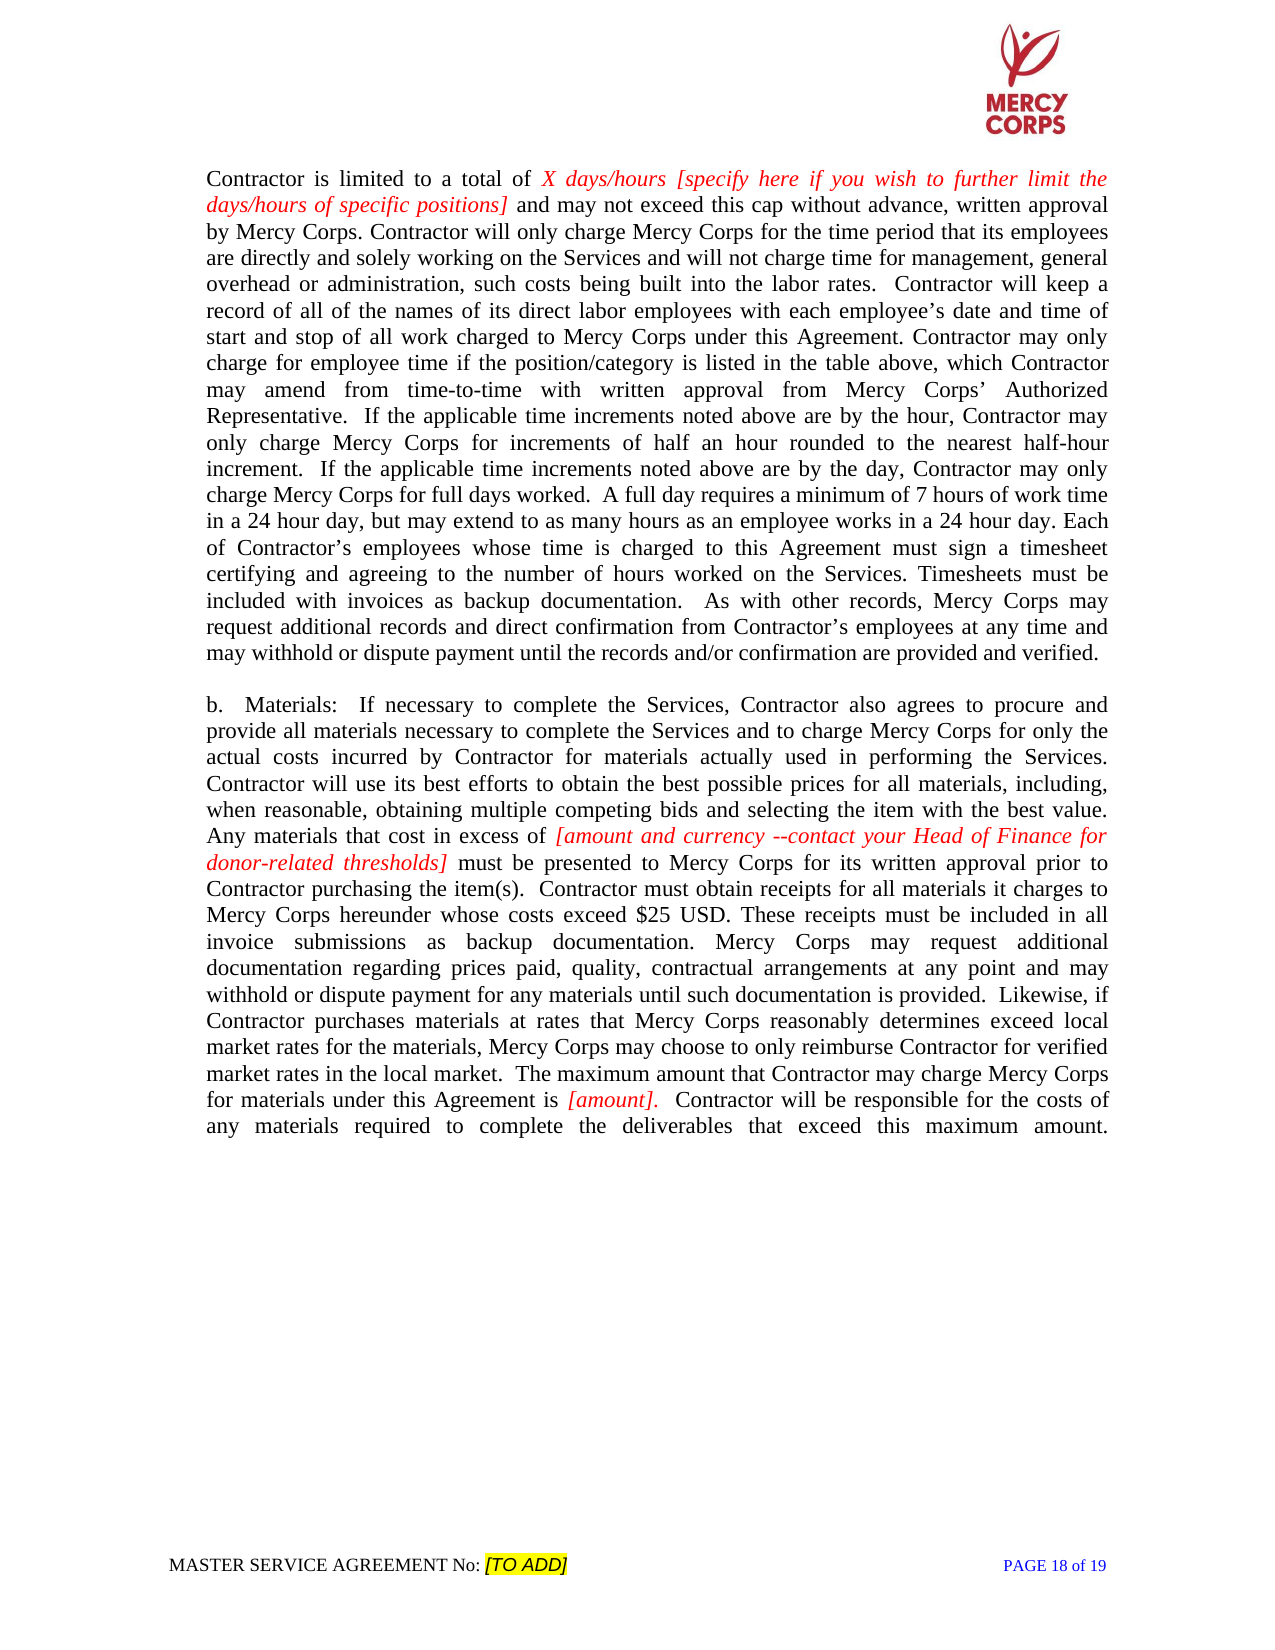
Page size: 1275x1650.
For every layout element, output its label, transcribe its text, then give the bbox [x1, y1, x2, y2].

text Contractor is limited to a total of X days/hours [specify here if you wish to further limit the days/hours of specific positions] and may not exceed this cap without advance, written approval by Mercy Corps. Contractor will only charge Mercy Corps for the time period that its employees are directly and solely working on the Services and will not charge time for management, general overhead or administration, such costs being built into the labor rates. Contractor will keep a record of all of the names of its direct labor employees with each employee’s date and time of start and stop of all work charged to Mercy Corps under this Agreement. Contractor may only charge for employee time if the position/category is listed in the table above, which Contractor may amend from time-to-time with written approval from Mercy Corps’ Authorized Representative. If the applicable time increments noted above are by the hour, Contractor may only charge Mercy Corps for increments of half an hour rounded to the nearest half-hour increment. If the applicable time increments noted above are by the day, Contractor may only charge Mercy Corps for full days worked. A full day requires a minimum of 7 hours of work time in a 24 hour day, but may extend to as many hours as an employee works in a 24 hour day. Each of Contractor’s employees whose time is charged to this Agreement must sign a timesheet certifying and agreeing to the number of hours worked on the Services. Timesheets must be included with invoices as backup documentation. As with other records, Mercy Corps may request additional records and direct confirmation from Contractor’s employees at any time and may withhold or dispute payment until the records and/or confirmation are provided and verified. [206, 165, 1110, 666]
text b. Materials: If necessary to complete the Services, Contractor also agrees to procure and provide all materials necessary to complete the Services and to charge Mercy Corps for only the actual costs incurred by Contractor for materials actually used in performing the Services. Contractor will use its best efforts to obtain the best possible prices for all materials, including, when reasonable, obtaining multiple competing bids and selecting the item with the best value. Any materials that cost in excess of [amount and currency --contact your Head of Finance for donor-related thresholds] must be presented to Mercy Corps for its written approval prior to Contractor purchasing the item(s). Contractor must obtain receipts for all materials it charges to Mercy Corps hereunder whose costs exceed $25 USD. These receipts must be included in all invoice submissions as backup documentation. Mercy Corps may request additional documentation regarding prices paid, quality, contractual arrangements at any point and may withhold or dispute payment for any materials until such documentation is provided. Likewise, if Contractor purchases materials at rates that Mercy Corps reasonably determines exceed local market rates for the materials, Mercy Corps may choose to only reimburse Contractor for verified market rates in the local market. The maximum amount that Contractor may charge Mercy Corps for materials under this Agreement is [amount]. Contractor will be responsible for the costs of any materials required to complete the deliverables that exceed this maximum amount. [206, 691, 1110, 1167]
picture [978, 16, 1071, 141]
